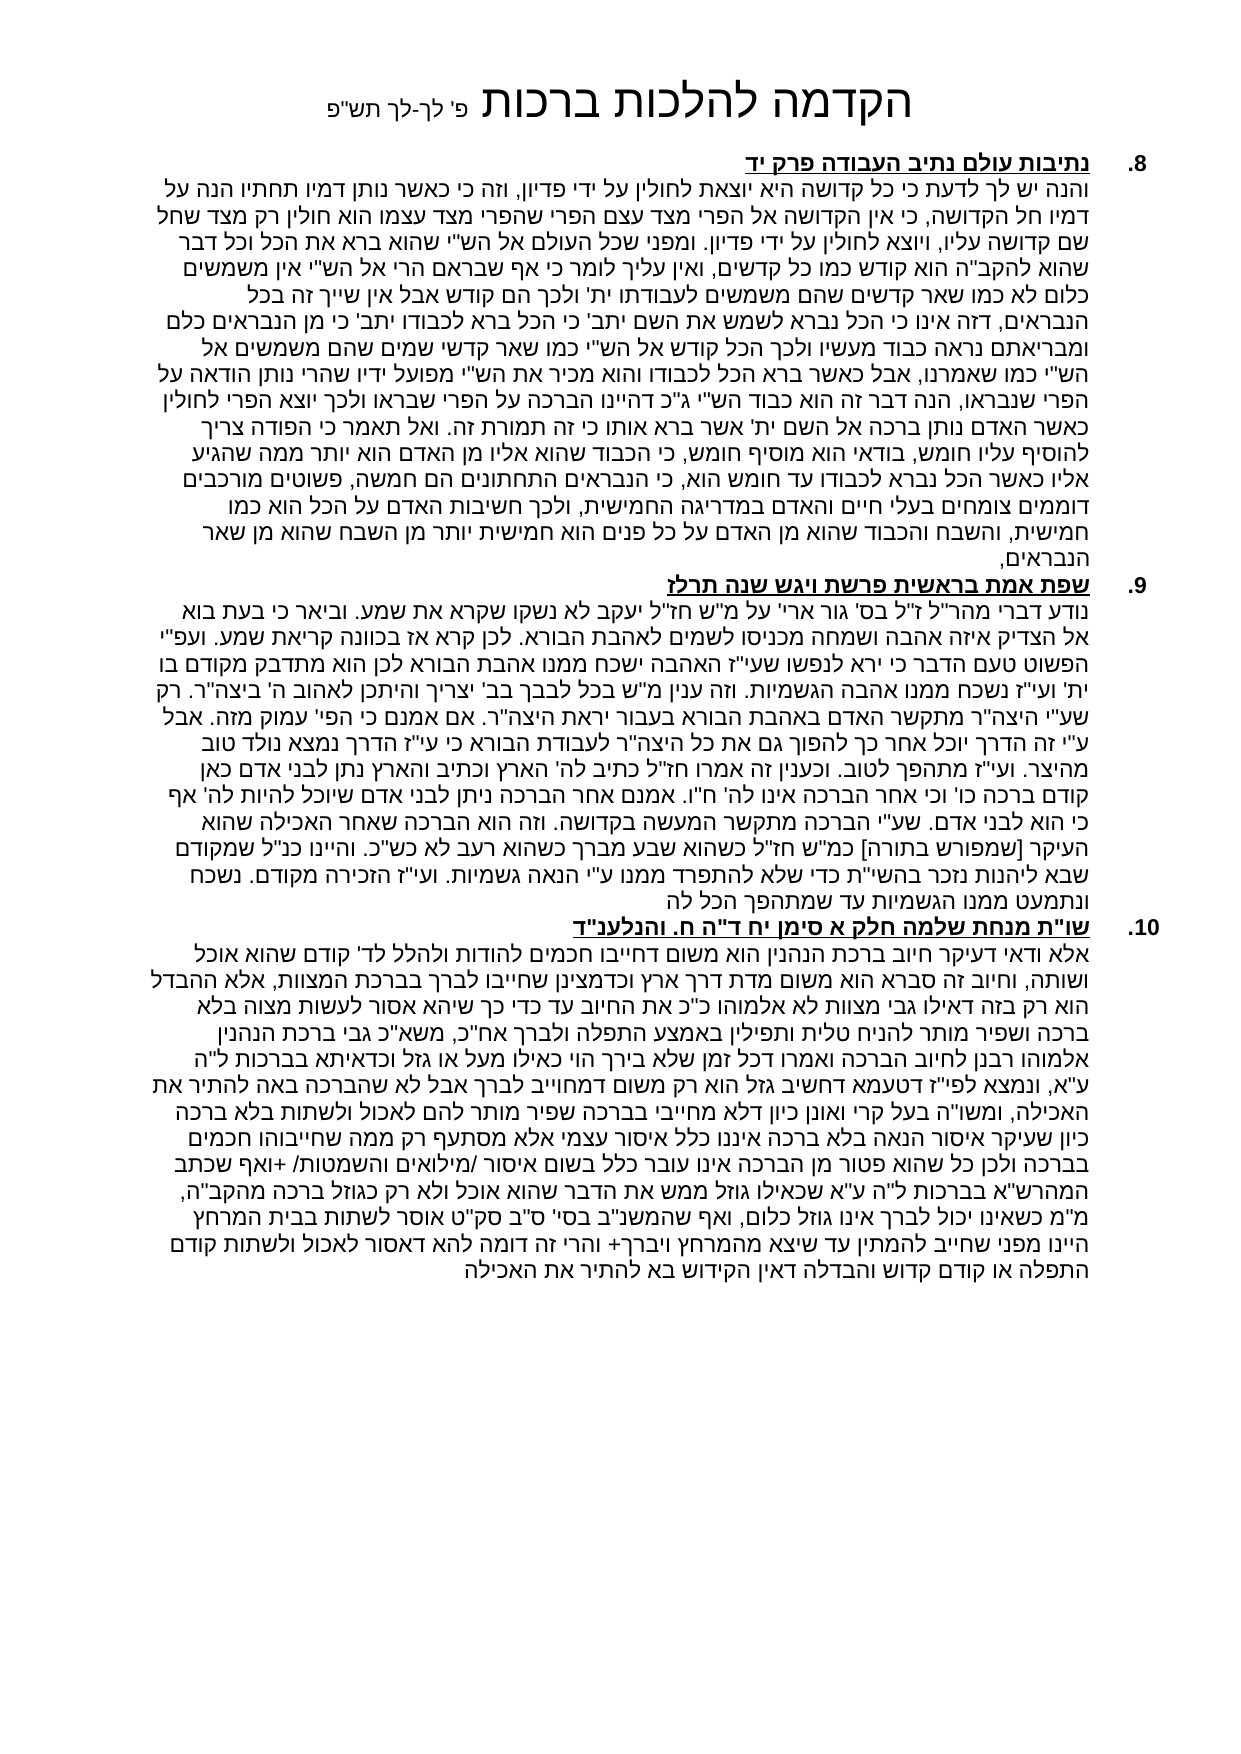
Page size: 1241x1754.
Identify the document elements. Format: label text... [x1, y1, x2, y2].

list שו"ת מנחת שלמה חלק א סימן יח ד"ה ח. והנלענ"ד [150, 914, 1128, 941]
text והנה יש לך לדעת כי כל קדושה היא יוצאת לחולין על ידי פדיון, וזה כי כאשר נותן דמיו תחתיו הנה על דמיו חל הקדושה, כי אין הקדושה אל הפרי מצד עצם הפרי שהפרי מצד עצמו הוא חולין רק מצד שחל שם קדושה עליו, ויוצא לחולין על ידי פדיון. ומפני שכל העולם אל הש"י שהוא ברא את הכל וכל דבר שהוא להקב"ה הוא קודש כמו כל קדשים, ואין עליך לומר כי אף שבראם הרי אל הש"י אין משמשים כלום לא כמו שאר קדשים שהם משמשים לעבודתו ית' ולכך הם קודש אבל אין שייך זה בכל הנבראים, דזה אינו כי הכל נברא לשמש את השם יתב' כי הכל ברא לכבודו יתב' כי מן הנבראים כלם ומבריאתם נראה כבוד מעשיו ולכך הכל קודש אל הש"י כמו שאר קדשי שמים שהם משמשים אל הש"י כמו שאמרנו, אבל כאשר ברא הכל לכבודו והוא מכיר את הש"י מפועל ידיו שהרי נותן הודאה על הפרי שנבראו, הנה דבר זה הוא כבוד הש"י ג"כ דהיינו הברכה על הפרי שבראו ולכך יוצא הפרי לחולין כאשר האדם נותן ברכה אל השם ית' אשר ברא אותו כי זה תמורת זה. ואל תאמר כי הפודה צריך להוסיף עליו חומש, בודאי הוא מוסיף חומש, כי הכבוד שהוא אליו מן האדם הוא יותר ממה שהגיע אליו כאשר הכל נברא לכבודו עד חומש הוא, כי הנבראים התחתונים הם חמשה, פשוטים מורכבים דוממים צומחים בעלי חיים והאדם במדריגה החמישית, ולכך חשיבות האדם על הכל הוא כמו חמישית, והשבח והכבוד שהוא מן האדם על כל פנים הוא חמישית יותר מן השבח שהוא מן שאר הנבראים, [150, 176, 1090, 572]
text אלא ודאי דעיקר חיוב ברכת הנהנין הוא משום דחייבו חכמים להודות ולהלל לד' קודם שהוא אוכל ושותה, וחיוב זה סברא הוא משום מדת דרך ארץ וכדמצינן שחייבו לברך בברכת המצוות, אלא ההבדל הוא רק בזה דאילו גבי מצוות לא אלמוהו כ"כ את החיוב עד כדי כך שיהא אסור לעשות מצוה בלא ברכה ושפיר מותר להניח טלית ותפילין באמצע התפלה ולברך אח"כ, משא"כ גבי ברכת הנהנין אלמוהו רבנן לחיוב הברכה ואמרו דכל זמן שלא בירך הוי כאילו מעל או גזל וכדאיתא בברכות ל"ה ע"א, ונמצא לפי"ז דטעמא דחשיב גזל הוא רק משום דמחוייב לברך אבל לא שהברכה באה להתיר את האכילה, ומשו"ה בעל קרי ואונן כיון דלא מחייבי בברכה שפיר מותר להם לאכול ולשתות בלא ברכה כיון שעיקר איסור הנאה בלא ברכה איננו כלל איסור עצמי אלא מסתעף רק ממה שחייבוהו חכמים בברכה ולכן כל שהוא פטור מן הברכה אינו עובר כלל בשום איסור /מילואים והשמטות/ +ואף שכתב המהרש"א בברכות ל"ה ע"א שכאילו גוזל ממש את הדבר שהוא אוכל ולא רק כגוזל ברכה מהקב"ה, מ"מ כשאינו יכול לברך אינו גוזל כלום, ואף שהמשנ"ב בסי' ס"ב סק"ט אוסר לשתות בבית המרחץ היינו מפני שחייב להמתין עד שיצא מהמרחץ ויברך+ והרי זה דומה להא דאסור לאכול ולשתות קודם התפלה או קודם קדוש והבדלה דאין הקידוש בא להתיר את האכילה [150, 941, 1090, 1283]
list נתיבות עולם נתיב העבודה פרק יד [150, 150, 1128, 176]
list שפת אמת בראשית פרשת ויגש שנה תרלז [150, 572, 1128, 598]
text נודע דברי מהר"ל ז"ל בס' גור ארי' על מ"ש חז"ל יעקב לא נשקו שקרא את שמע. וביאר כי בעת בוא אל הצדיק איזה אהבה ושמחה מכניסו לשמים לאהבת הבורא. לכן קרא אז בכוונה קריאת שמע. ועפ"י הפשוט טעם הדבר כי ירא לנפשו שעי"ז האהבה ישכח ממנו אהבת הבורא לכן הוא מתדבק מקודם בו ית' ועי"ז נשכח ממנו אהבה הגשמיות. וזה ענין מ"ש בכל לבבך בב' יצריך והיתכן לאהוב ה' ביצה"ר. רק שע"י היצה"ר מתקשר האדם באהבת הבורא בעבור יראת היצה"ר. אם אמנם כי הפי' עמוק מזה. אבל ע"י זה הדרך יוכל אחר כך להפוך גם את כל היצה"ר לעבודת הבורא כי עי"ז הדרך נמצא נולד טוב מהיצר. ועי"ז מתהפך לטוב. וכענין זה אמרו חז"ל כתיב לה' הארץ וכתיב והארץ נתן לבני אדם כאן קודם ברכה כו' וכי אחר הברכה אינו לה' ח"ו. אמנם אחר הברכה ניתן לבני אדם שיוכל להיות לה' אף כי הוא לבני אדם. שע"י הברכה מתקשר המעשה בקדושה. וזה הוא הברכה שאחר האכילה שהוא העיקר [שמפורש בתורה] כמ"ש חז"ל כשהוא שבע מברך כשהוא רעב לא כש"כ. והיינו כנ"ל שמקודם שבא ליהנות נזכר בהשי"ת כדי שלא להתפרד ממנו ע"י הנאה גשמיות. ועי"ז הזכירה מקודם. נשכח ונתמעט ממנו הגשמיות עד שמתהפך הכל לה [150, 598, 1090, 914]
